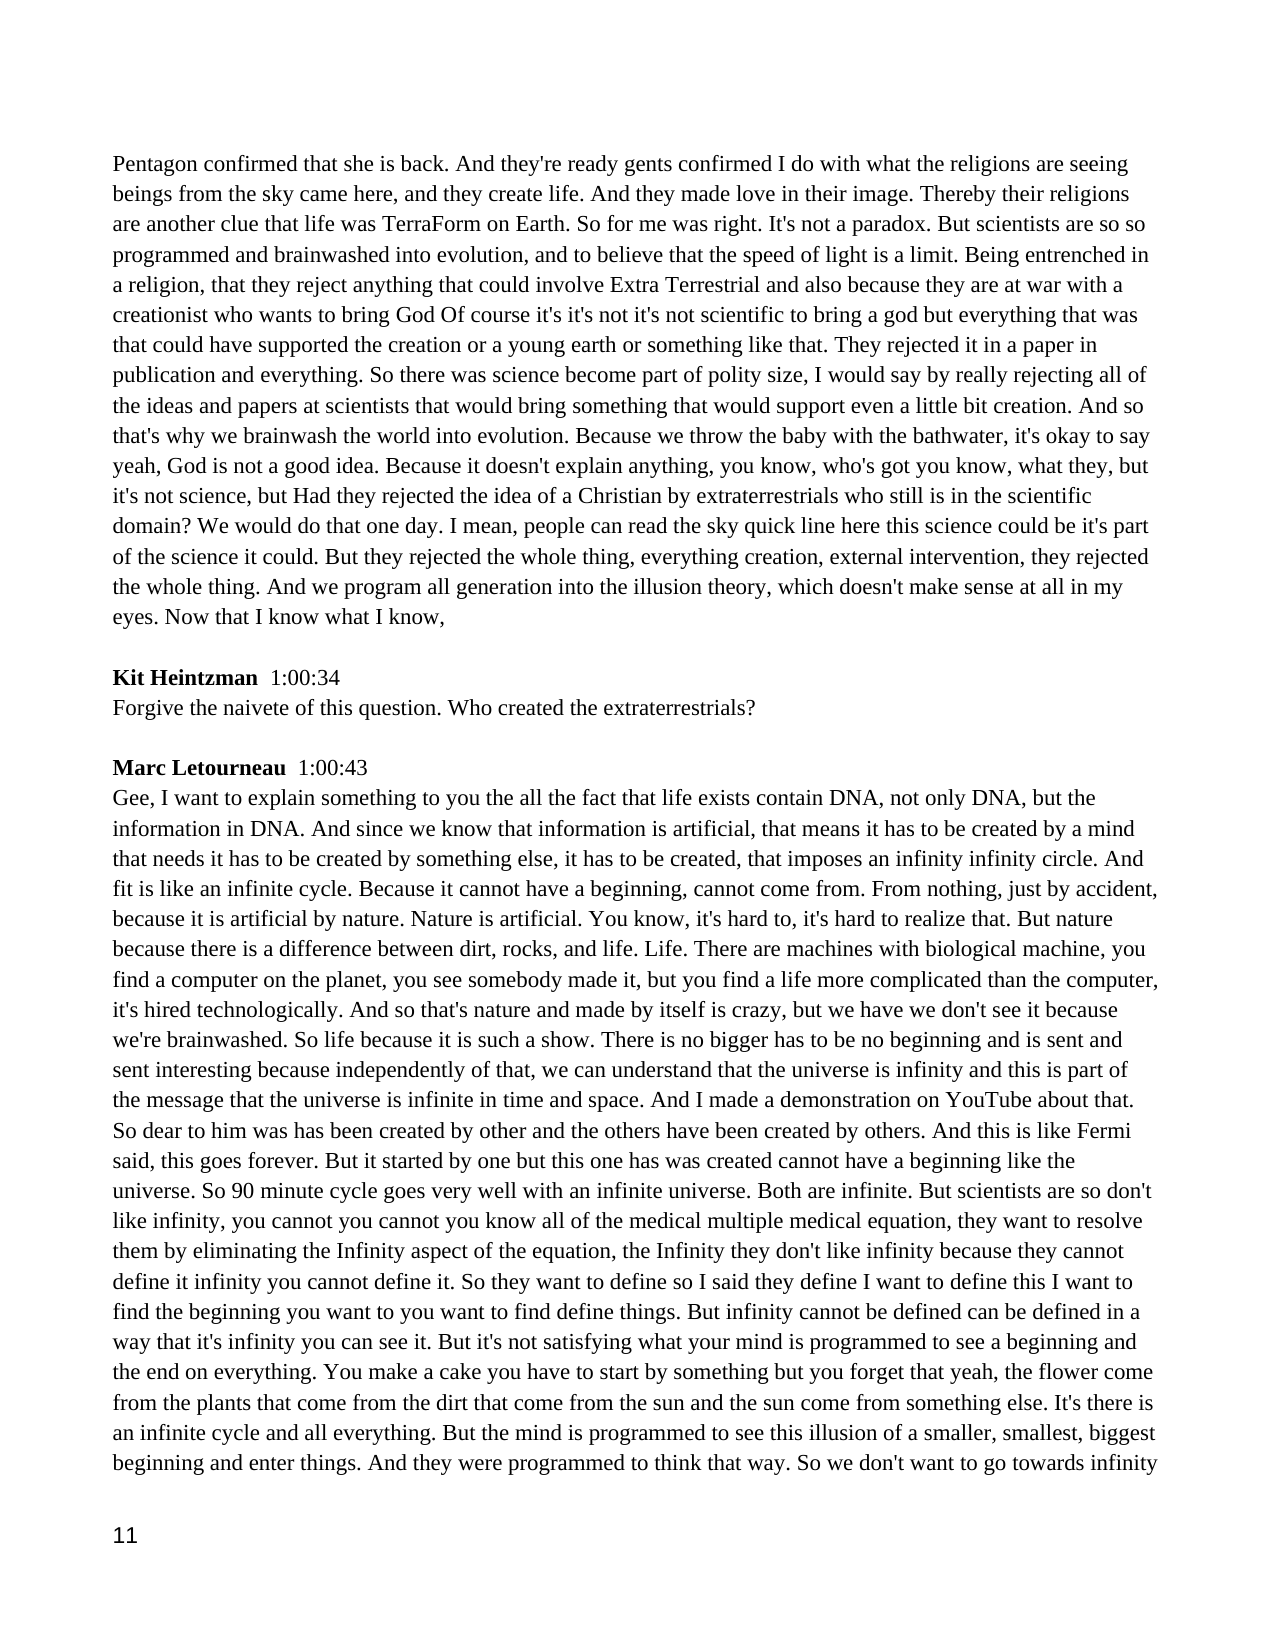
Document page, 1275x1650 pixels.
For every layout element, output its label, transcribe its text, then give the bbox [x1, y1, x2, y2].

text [112, 150, 1162, 629]
text Marc Letourneau 1:00:43 [112, 754, 1162, 781]
text Kit Heintzman 1:00:34 [112, 663, 1162, 690]
text Forgive the naivete of this question. Who created the extraterrestrials? [112, 694, 1162, 720]
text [112, 784, 1162, 1475]
